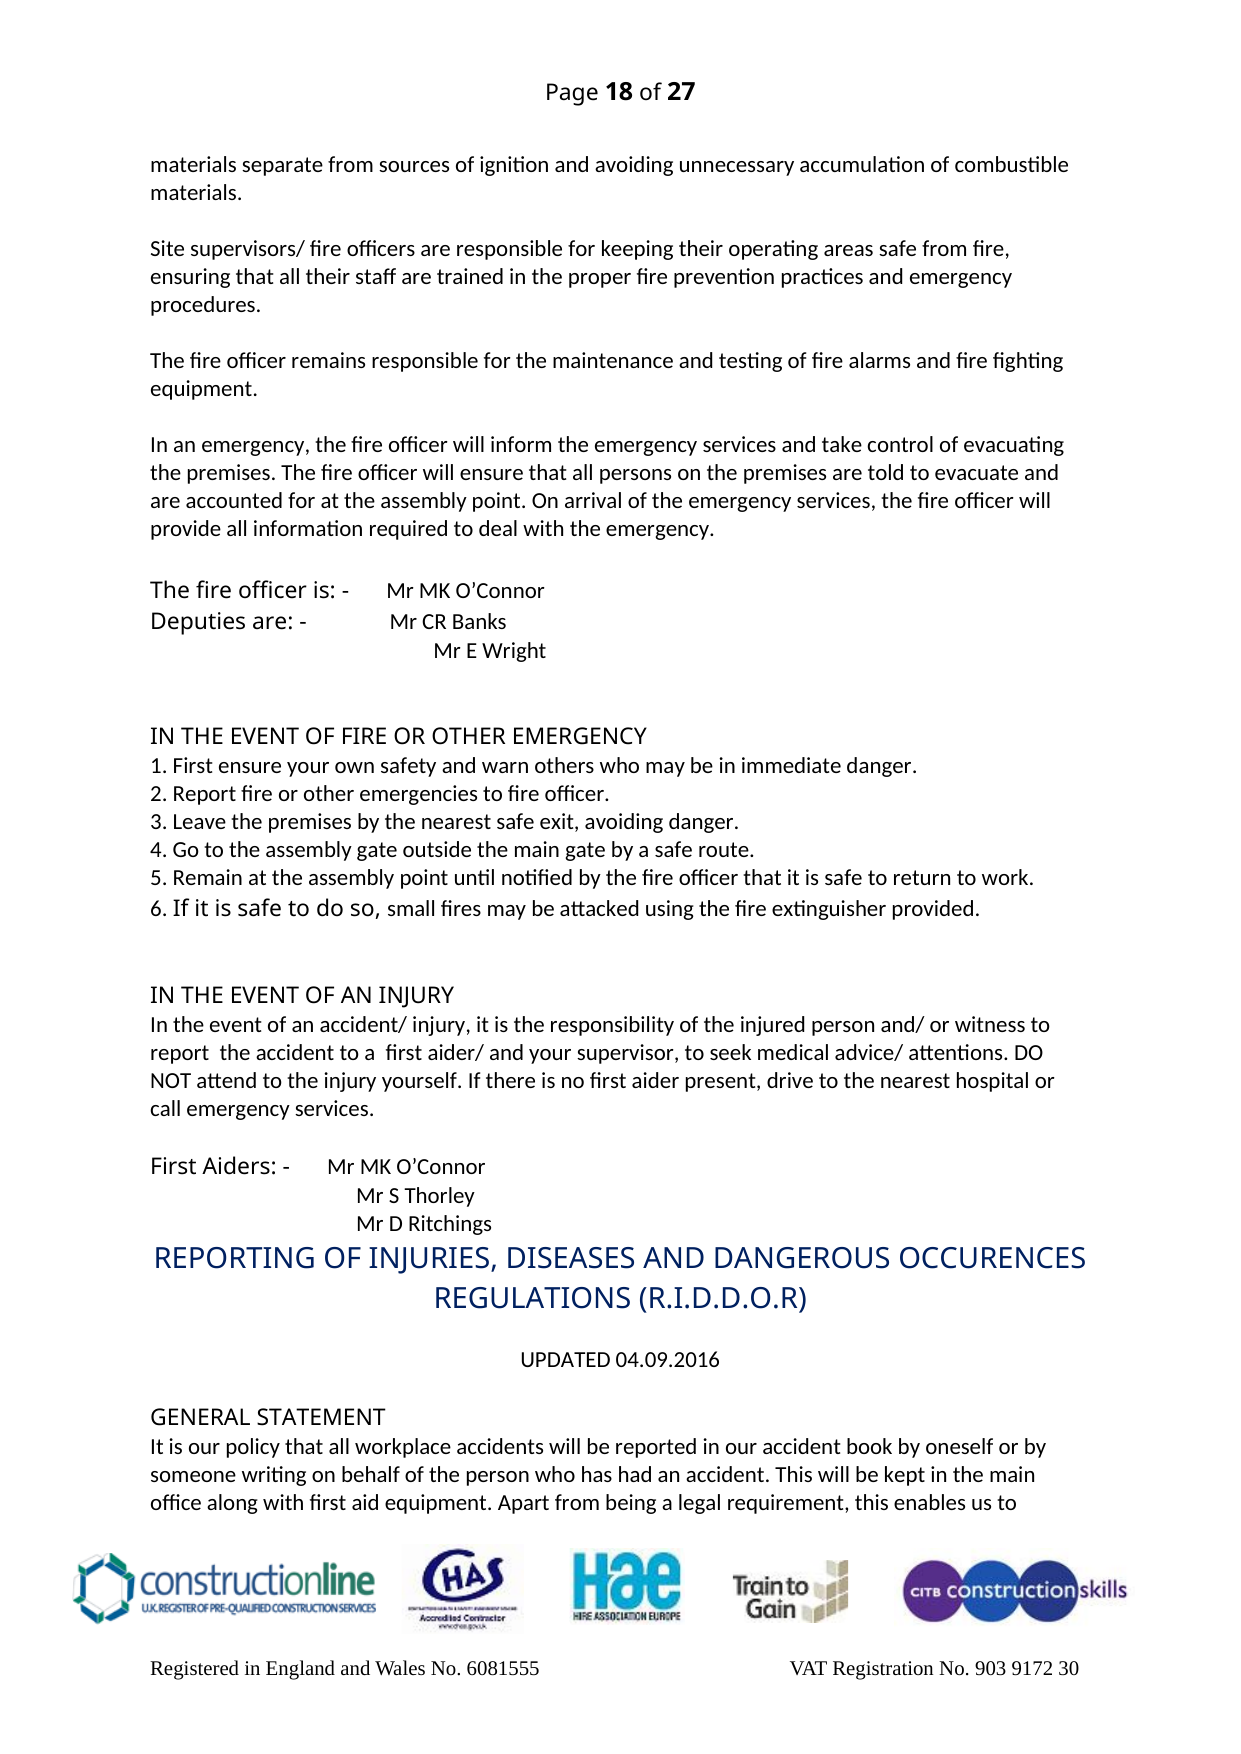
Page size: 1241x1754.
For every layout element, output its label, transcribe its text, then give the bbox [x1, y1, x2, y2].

text 3. Leave the premises by the nearest safe exit, avoiding danger. [150, 807, 1090, 835]
text The fire officer is: - Mr MK O’Connor [150, 573, 1090, 605]
text Deputies are: - Mr CR Banks [150, 605, 1090, 636]
text REPORTING OF INJURIES, DISEASES AND DANGEROUS OCCURENCES REGULATIONS (R.I.D.D.O.R) [150, 1237, 1090, 1317]
text The fire officer remains responsible for the maintenance and testing of fire alarms and fire fighting equipment. [150, 346, 1090, 402]
text In an emergency, the fire officer will inform the emergency services and take control of evacuating the premises. The fire officer will ensure that all persons on the premises are told to evacuate and are accounted for at the assembly point. On arrival of the emergency services, the fire officer will provide all information required to deal with the emergency. [150, 430, 1090, 542]
text 1. First ensure your own safety and warn others who may be in immediate danger. [150, 751, 1090, 779]
text First Aiders: - Mr MK O’Connor [150, 1150, 1090, 1181]
text Mr E Wright [150, 636, 1090, 664]
text 2. Report fire or other emergencies to fire officer. [150, 779, 1090, 807]
text GENERAL STATEMENT [150, 1401, 1090, 1432]
text Mr D Ritchings [150, 1209, 1090, 1237]
text IN THE EVENT OF AN INJURY [150, 979, 1090, 1010]
picture [569, 1548, 685, 1625]
text 5. Remain at the assembly point until notified by the fire officer that it is safe to return to work. [150, 863, 1090, 891]
text 4. Go to the assembly gate outside the main gate by a safe route. [150, 835, 1090, 863]
text UPDATED 04.09.2016 [150, 1345, 1090, 1373]
text IN THE EVENT OF FIRE OR OTHER EMERGENCY [150, 720, 1090, 751]
text 6. If it is safe to do so, small fires may be attacked using the fire extinguisher provided. [150, 891, 1090, 923]
picture [894, 1548, 1135, 1634]
text In the event of an accident/ injury, it is the responsibility of the injured person and/ or witness to report the accident to a first aider/ and your supervisor, to seek medical advice/ attentions. DO NOT attend to the injury yourself. If there is no first aider present, drive to the nearest hospital or call emergency services. [150, 1010, 1090, 1122]
picture [72, 1553, 377, 1625]
text Mr S Thorley [150, 1181, 1090, 1209]
picture [401, 1544, 524, 1634]
text Site supervisors/ fire officers are responsible for keeping their operating areas safe from fire, ensuring that all their staff are trained in the proper fire prevention practices and emergency procedures. [150, 234, 1090, 318]
picture [732, 1560, 849, 1623]
